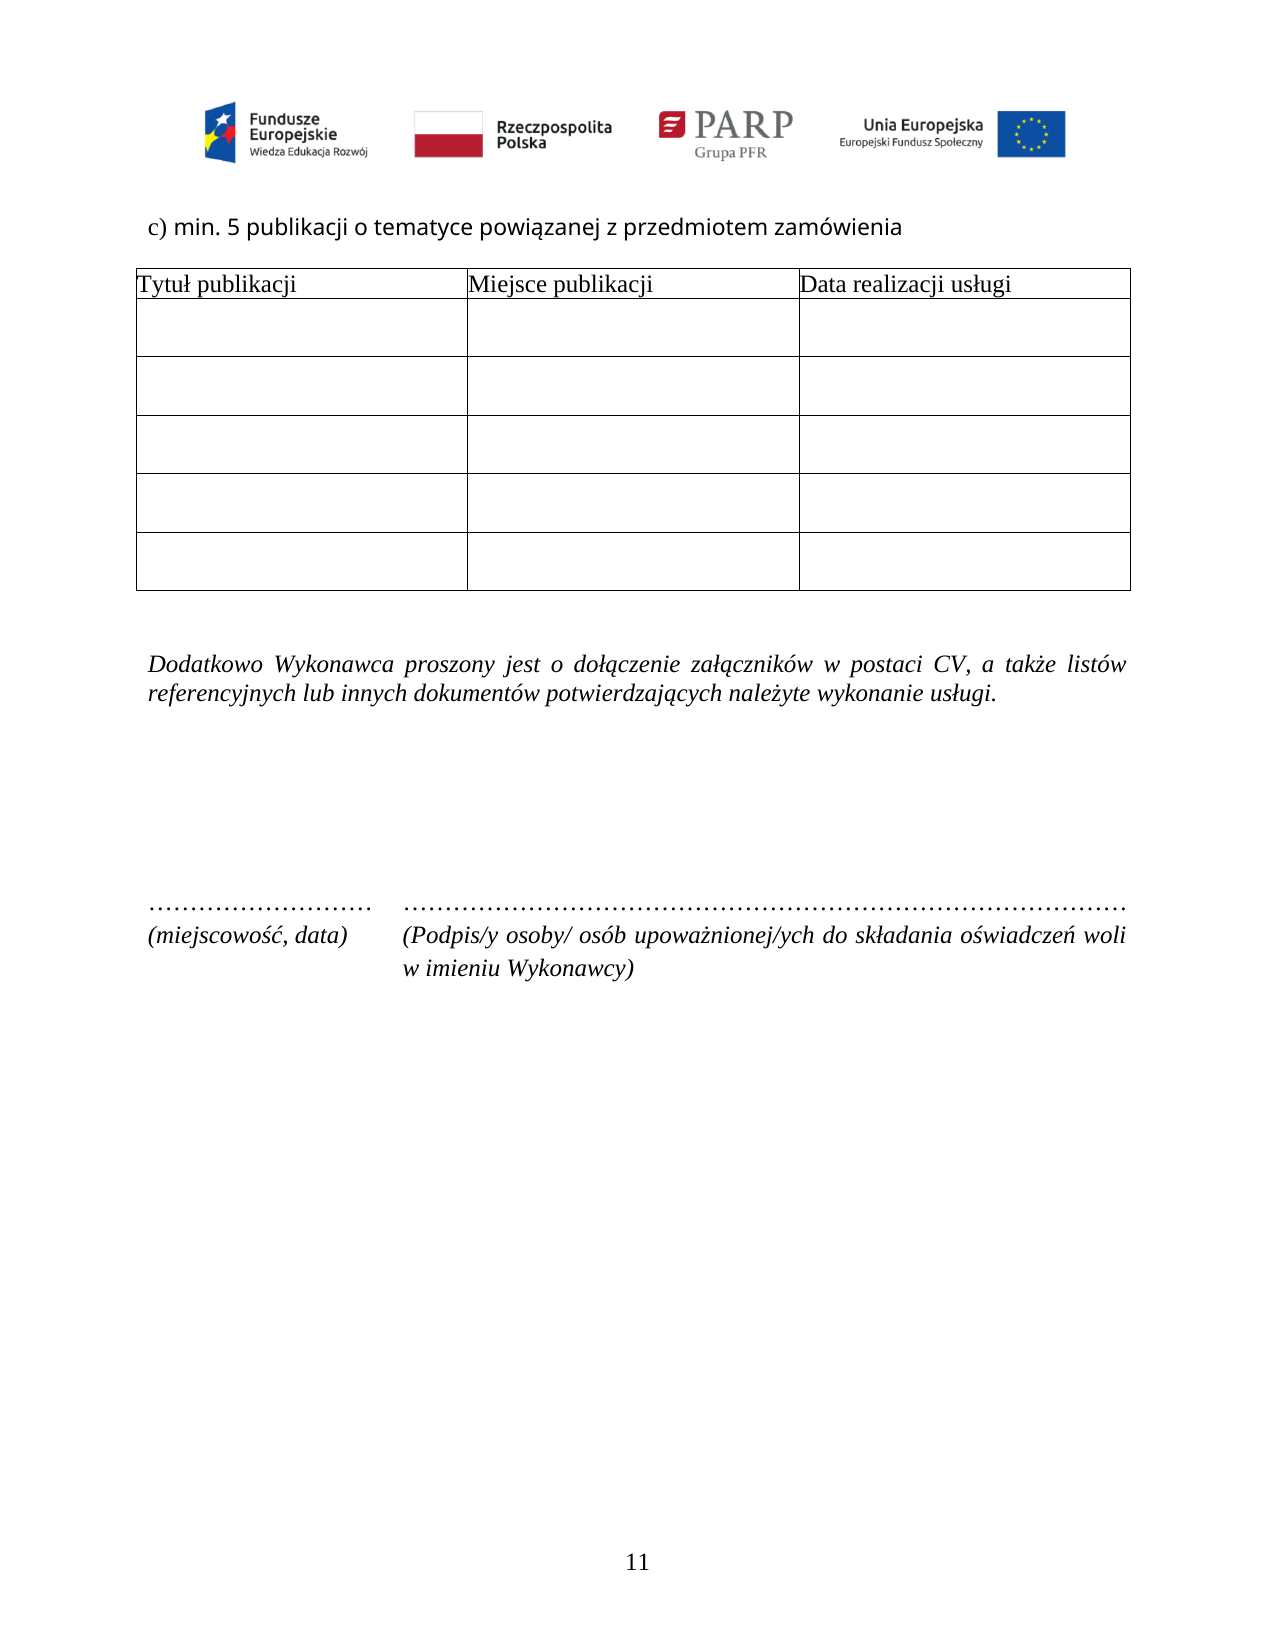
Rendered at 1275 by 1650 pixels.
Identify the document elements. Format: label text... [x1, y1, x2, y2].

table_cell [468, 416, 799, 473]
table_cell [137, 533, 467, 590]
text Dodatkowo Wykonawca proszony jest o dołączenie załączników w postaci CV, a także listów referencyjnych lub innych dokumentów potwierdzających należyte wykonanie usługi. [148, 649, 1127, 706]
picture [147, 73, 1128, 212]
table_cell [468, 533, 799, 590]
table_cell [468, 357, 799, 415]
table_cell [800, 533, 1130, 590]
table_header ……………………… (miejscowość, data) [136, 888, 391, 987]
table_cell [800, 357, 1130, 415]
table_cell [137, 474, 467, 532]
table_header Data realizacji usługi [800, 269, 1130, 298]
table_cell [800, 416, 1130, 473]
table_header Miejsce publikacji [468, 269, 799, 298]
table_cell [468, 474, 799, 532]
table_cell [137, 299, 467, 356]
list c) min. 5 publikacji o tematyce powiązanej z przedmiotem zamówienia [148, 212, 1127, 242]
table_cell [468, 299, 799, 356]
table_cell [800, 474, 1130, 532]
table_header Tytuł publikacji [137, 269, 467, 298]
table_header …………………………………………………………………………… (Podpis/y osoby/ osób upoważnionej/ych do składania oświadczeń woli w imieniu Wykonawcy) [391, 888, 1139, 987]
table_cell [137, 416, 467, 473]
table_cell [137, 357, 467, 415]
table_cell [800, 299, 1130, 356]
